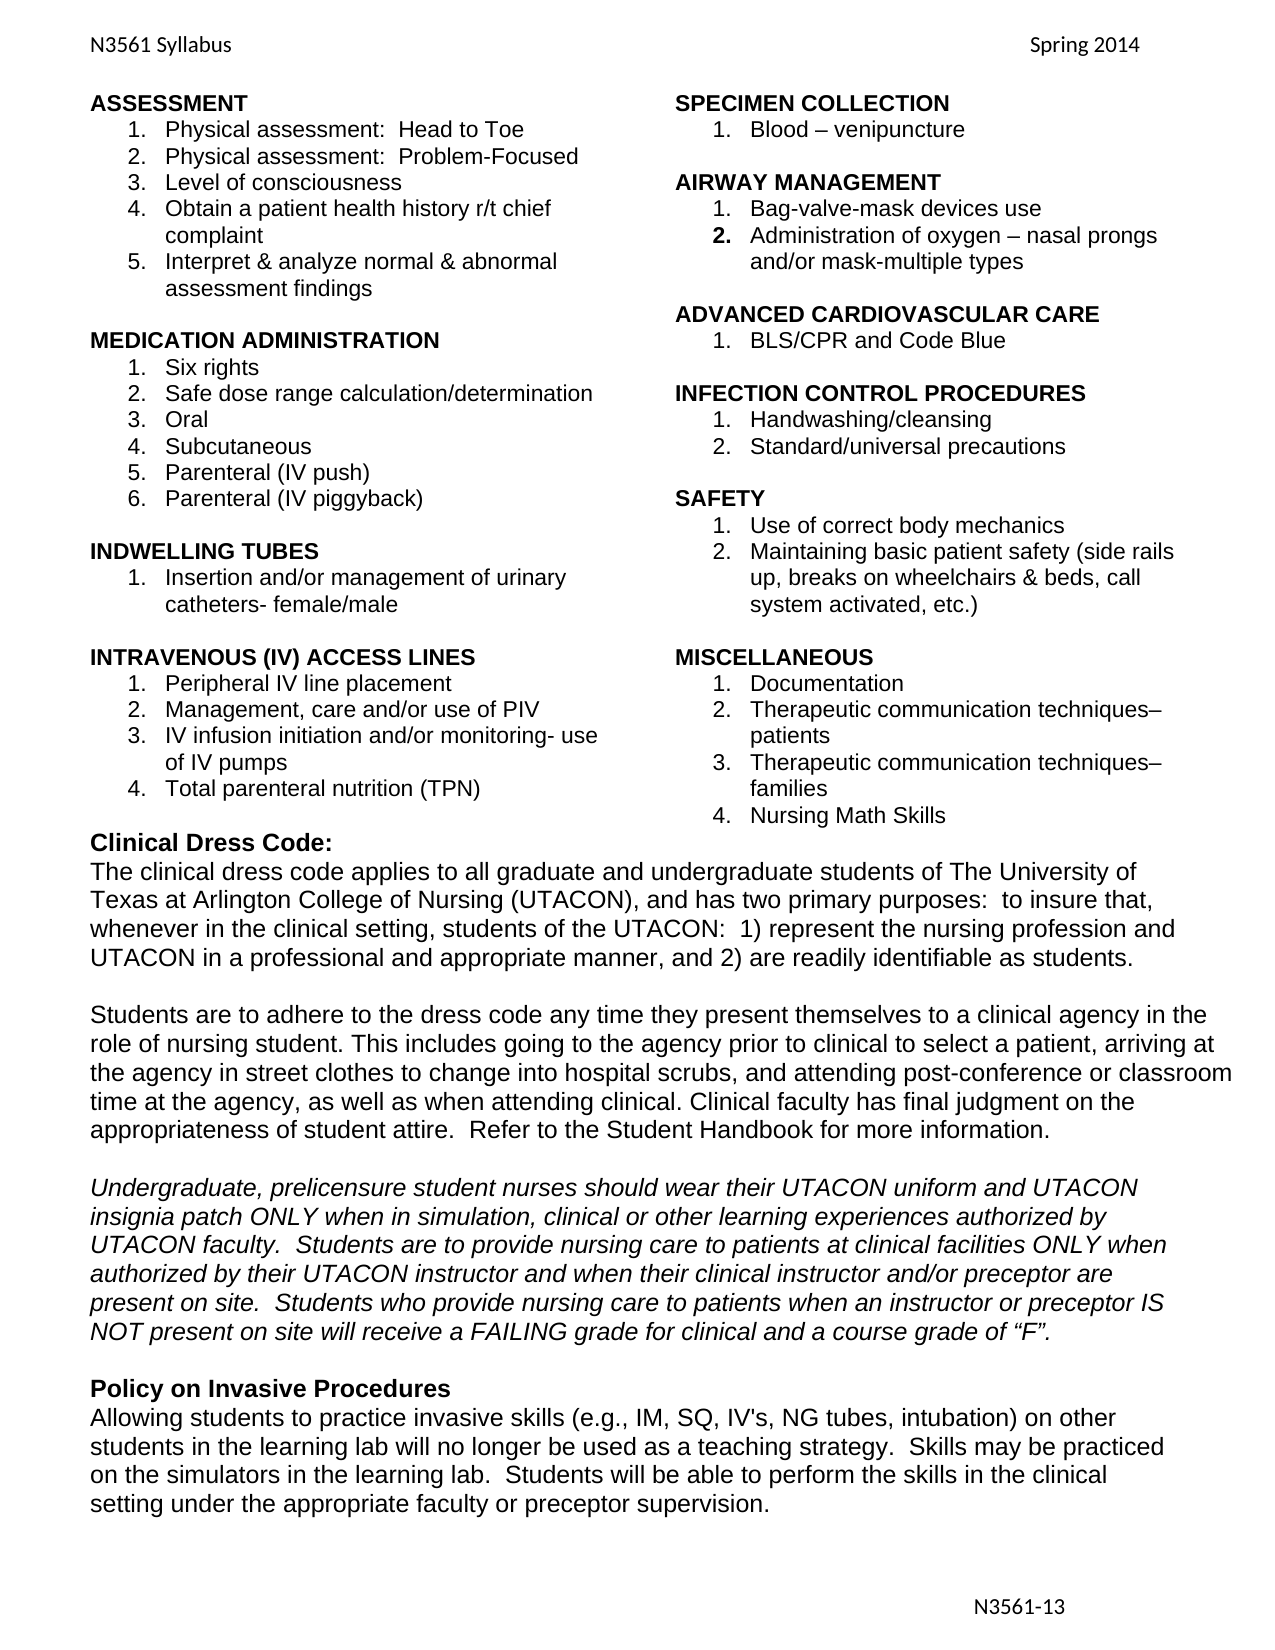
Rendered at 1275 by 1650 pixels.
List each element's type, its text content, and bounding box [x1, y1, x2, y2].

list Therapeutic communication techniques–families [712, 749, 1185, 802]
text Undergraduate, prelicensure student nurses should wear their UTACON uniform and UTACON insignia patch ONLY when in simulation, clinical or other learning experiences authorized by UTACON faculty. Students are to provide nursing care to patients at clinical facilities ONLY when authorized by their UTACON instructor and when their clinical instructor and/or preceptor are present on site. Students who provide nursing care to patients when an instructor or preceptor IS NOT present on site will receive a FAILING grade for clinical and a course grade of “F”. [90, 1173, 1185, 1345]
text Allowing students to practice invasive skills (e.g., IM, SQ, IV's, NG tubes, intubation) on other students in the learning lab will no longer be used as a teaching strategy. Skills may be practiced on the simulators in the learning lab. Students will be able to perform the skills in the clinical setting under the appropriate faculty or preceptor supervision. [90, 1403, 1185, 1518]
list Physical assessment: Problem-Focused [127, 143, 600, 169]
list Physical assessment: Head to Toe [127, 116, 600, 143]
list Peripheral IV line placement [127, 670, 600, 696]
list Maintaining basic patient safety (side rails up, breaks on wheelchairs & beds, call system activated, etc.) [712, 538, 1185, 617]
list Administration of oxygen – nasal prongs and/or mask-multiple types [712, 222, 1185, 274]
list BLS/CPR and Code Blue [712, 327, 1185, 353]
text AIRWAY MANAGEMENT [675, 169, 1185, 195]
list Bag-valve-mask devices use [712, 195, 1185, 222]
text SPECIMEN COLLECTION [675, 90, 1185, 116]
text The clinical dress code applies to all graduate and undergraduate students of The University of Texas at Arlington College of Nursing (UTACON), and has two primary purposes: to insure that, whenever in the clinical setting, students of the UTACON: 1) represent the nursing profession and UTACON in a professional and appropriate manner, and 2) are readily identifiable as students. [90, 857, 1185, 972]
text ADVANCED CARDIOVASCULAR CARE [675, 301, 1185, 327]
text SAFETY [675, 485, 1185, 512]
list Total parenteral nutrition (TPN) [127, 775, 600, 802]
list Oral [127, 406, 600, 433]
list Six rights [127, 353, 600, 380]
text MISCELLANEOUS [675, 643, 1185, 670]
list Handwashing/cleansing [712, 406, 1185, 433]
text INFECTION CONTROL PROCEDURES [675, 380, 1185, 406]
list Safe dose range calculation/determination [127, 380, 600, 406]
list Level of consciousness [127, 169, 600, 195]
list Obtain a patient health history r/t chief complaint [127, 195, 600, 248]
text Students are to adhere to the dress code any time they present themselves to a clinical agency in the role of nursing student. This includes going to the agency prior to clinical to select a patient, arriving at the agency in street clothes to change into hospital scrubs, and attending post-conference or classroom time at the agency, as well as when attending clinical. Clinical faculty has final judgment on the appropriateness of student attire. Refer to the Student Handbook for more information. [90, 1000, 1237, 1144]
text ASSESSMENT [90, 90, 600, 116]
list Insertion and/or management of urinary catheters- female/male [127, 564, 600, 617]
list Subcutaneous [127, 433, 600, 459]
text Clinical Dress Code: [90, 828, 1185, 857]
list Interpret & analyze normal & abnormal assessment findings [127, 248, 600, 301]
list Use of correct body mechanics [712, 512, 1185, 538]
list Nursing Math Skills [712, 802, 1185, 828]
list Documentation [712, 670, 1185, 696]
text MEDICATION ADMINISTRATION [90, 327, 600, 353]
list Management, care and/or use of PIV [127, 696, 600, 722]
list Parenteral (IV piggyback) [127, 485, 600, 512]
list Blood – venipuncture [712, 116, 1185, 143]
list Standard/universal precautions [712, 433, 1185, 459]
list IV infusion initiation and/or monitoring- use of IV pumps [127, 722, 600, 775]
list Therapeutic communication techniques– patients [712, 696, 1185, 749]
text INDWELLING TUBES [90, 538, 600, 564]
list Parenteral (IV push) [127, 459, 600, 485]
text INTRAVENOUS (IV) ACCESS LINES [90, 643, 600, 670]
text Policy on Invasive Procedures [90, 1374, 1185, 1403]
